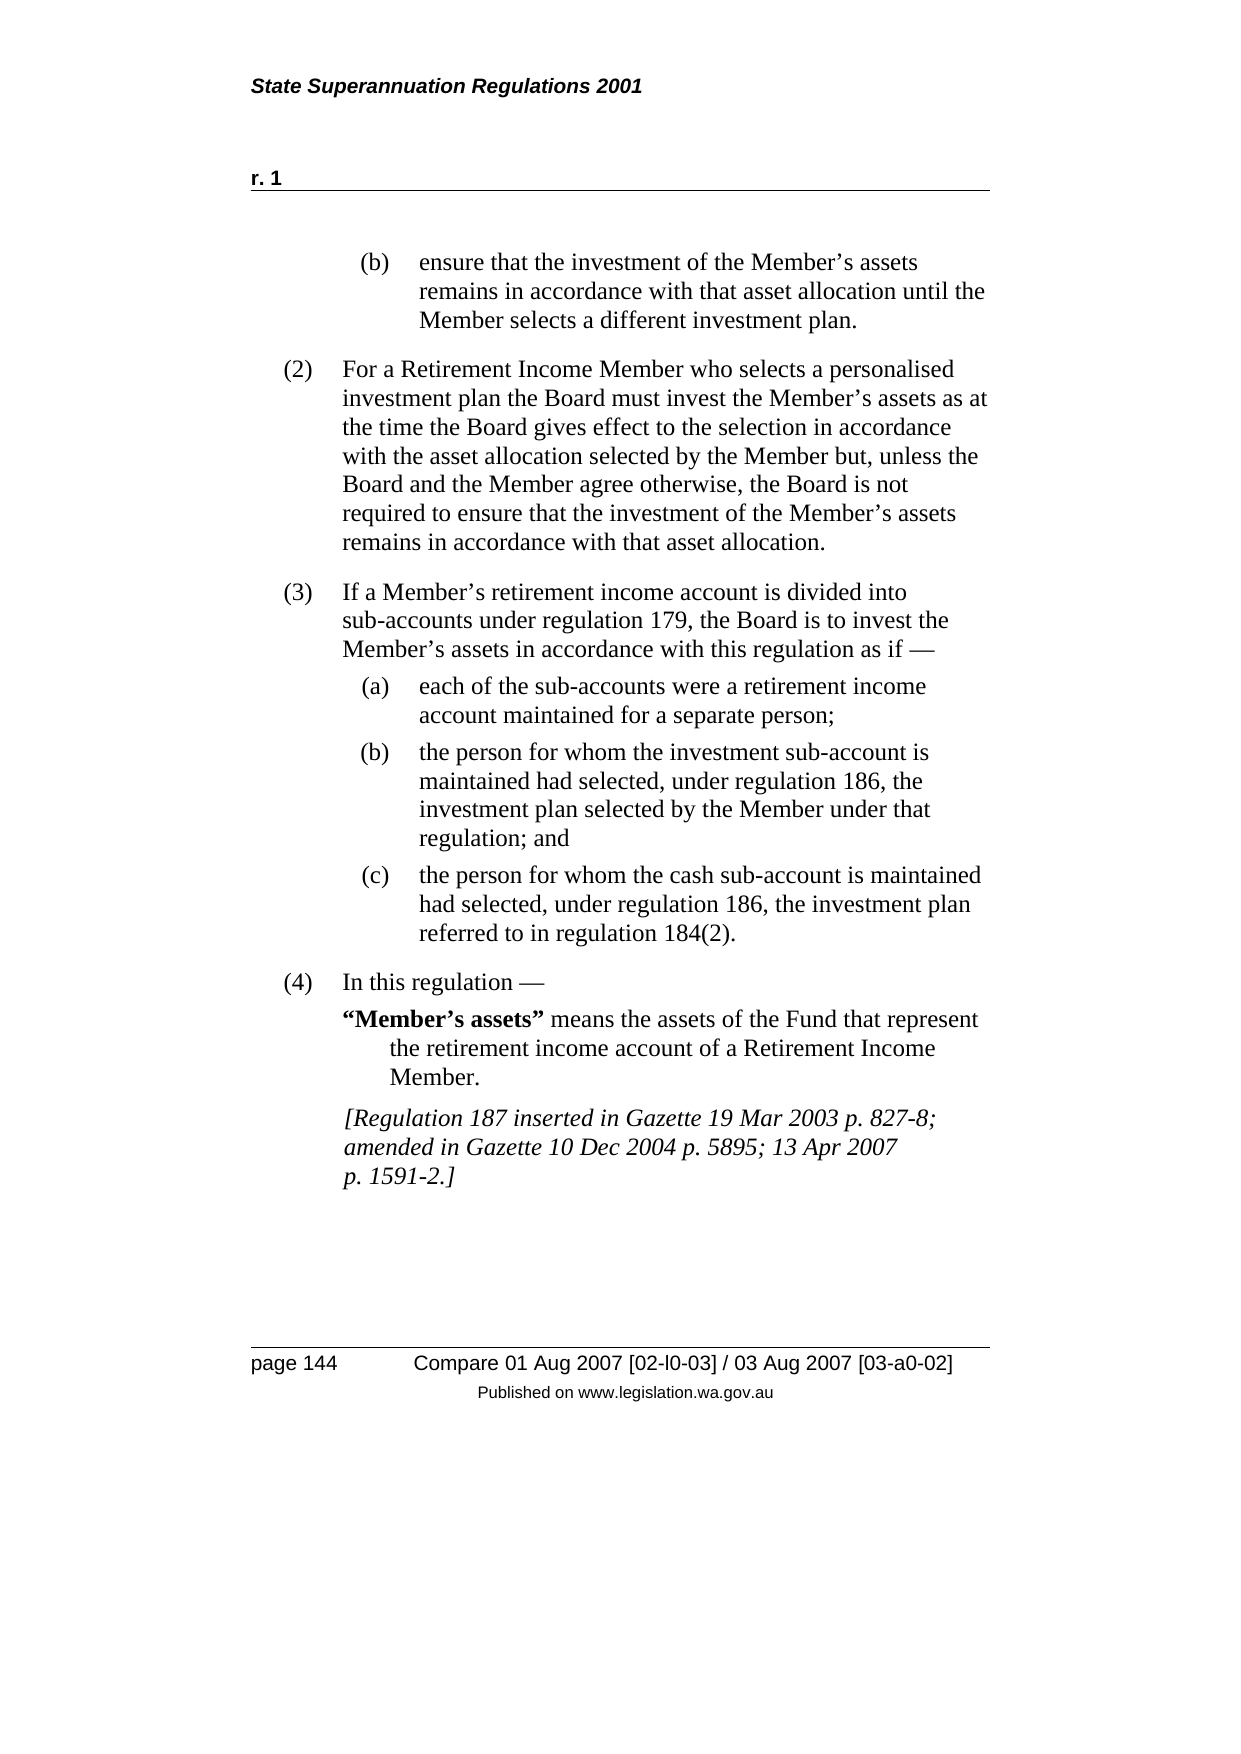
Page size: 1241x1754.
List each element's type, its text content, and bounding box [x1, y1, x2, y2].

text (4) In this regulation — [251, 967, 990, 996]
text (b) the person for whom the investment sub-account is maintained had selected, under regulation 186, the investment plan selected by the Member under that regulation; and [251, 737, 990, 852]
text [Regulation 187 inserted in Gazette 19 Mar 2003 p. 827-8; amended in Gazette 10 Dec 2004 p. 5895; 13 Apr 2007 p. 1591-2.] [251, 1103, 990, 1189]
text “Member’s assets” means the assets of the Fund that represent the retirement income account of a Retirement Income Member. [251, 1004, 990, 1091]
text (b) ensure that the investment of the Member’s assets remains in accordance with that asset allocation until the Member selects a different investment plan. [251, 247, 990, 334]
text (3) If a Member’s retirement income account is divided into sub-accounts under regulation 179, the Board is to invest the Member’s assets in accordance with this regulation as if — [251, 577, 990, 663]
text (2) For a Retirement Income Member who selects a personalised investment plan the Board must invest the Member’s assets as at the time the Board gives effect to the selection in accordance with the asset allocation selected by the Member but, unless the Board and the Member agree otherwise, the Board is not required to ensure that the investment of the Member’s assets remains in accordance with that asset allocation. [251, 354, 990, 556]
text (c) the person for whom the cash sub-account is maintained had selected, under regulation 186, the investment plan referred to in regulation 184(2). [251, 860, 990, 947]
text (a) each of the sub-accounts were a retirement income account maintained for a separate person; [251, 671, 990, 729]
